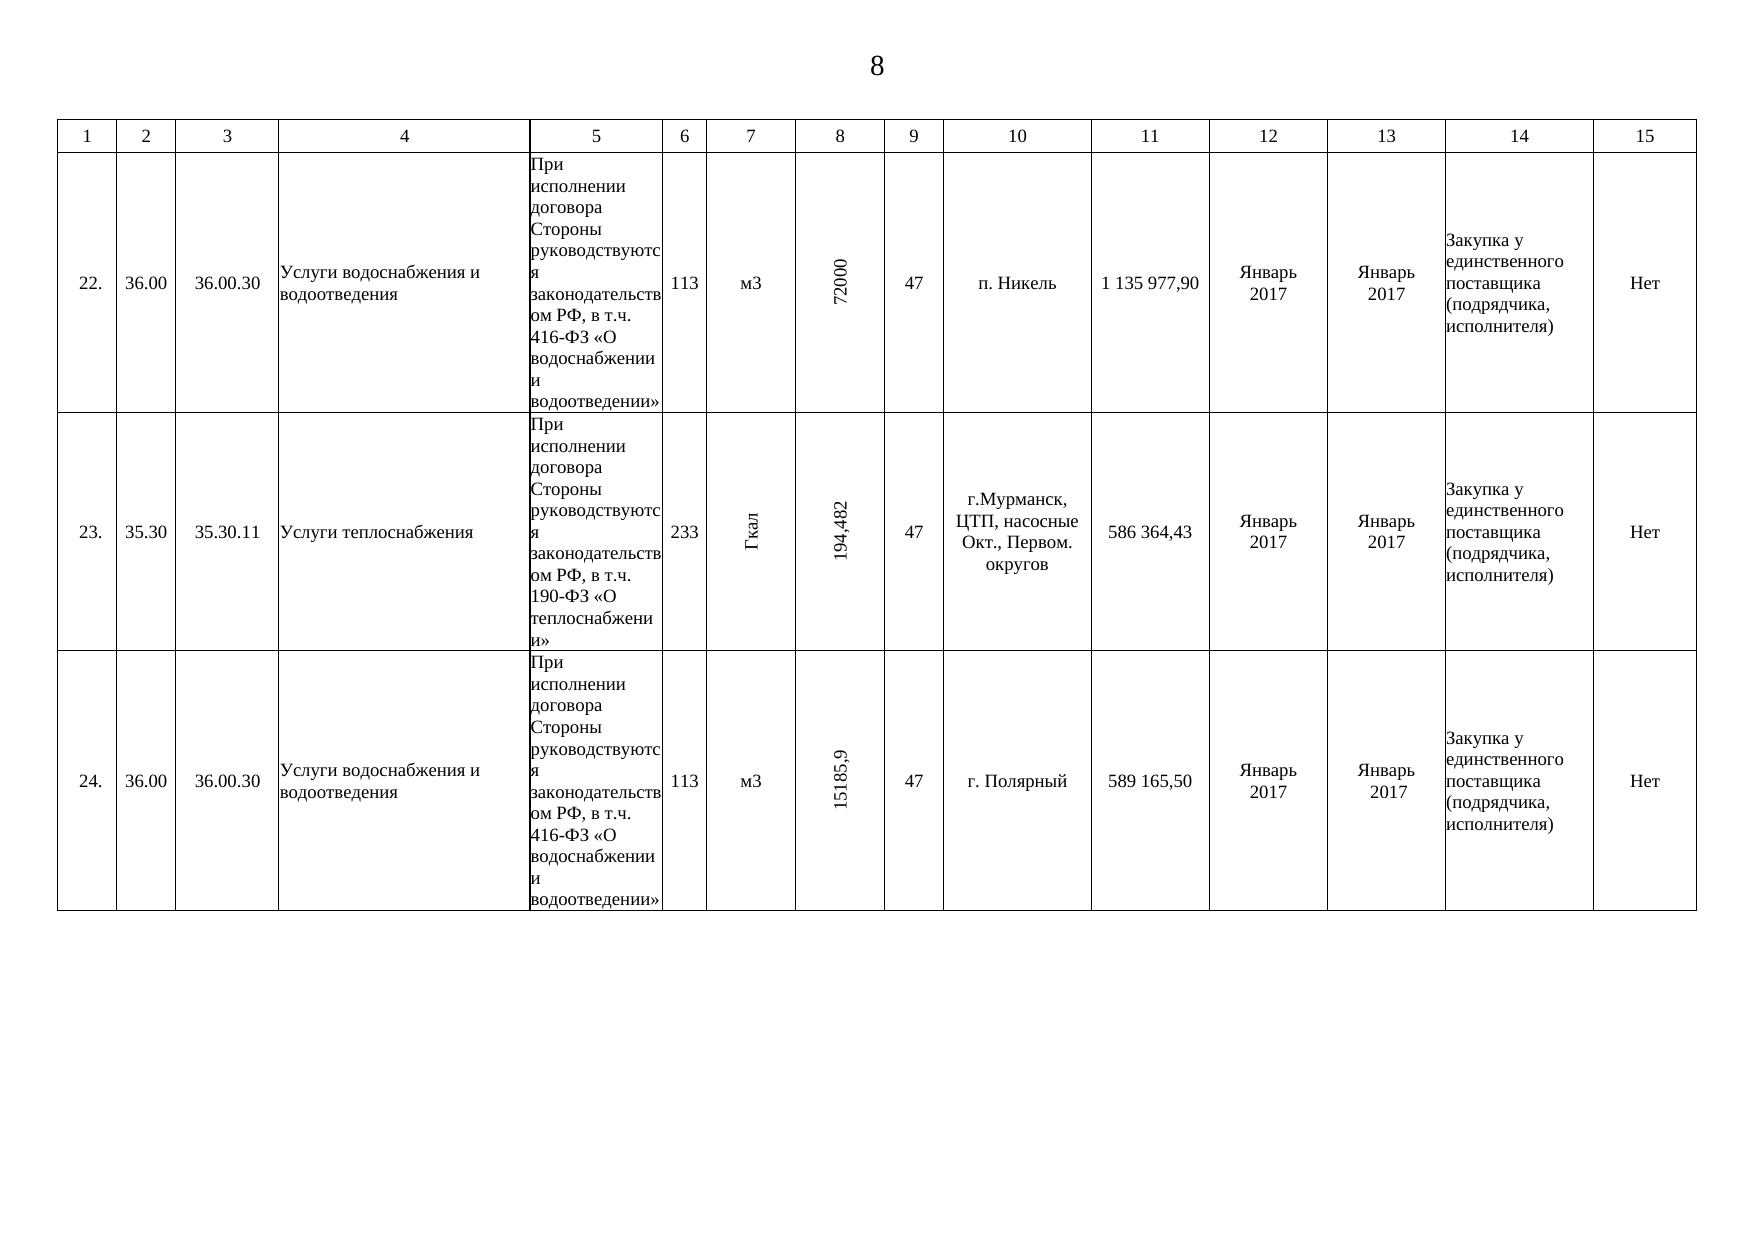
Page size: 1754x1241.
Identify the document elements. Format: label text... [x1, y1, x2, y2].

table_cell 35.30 [117, 413, 175, 650]
table_cell 113 [663, 651, 706, 910]
table_cell г.Мурманск, ЦТП, насосные Окт., Первом. округов [944, 413, 1091, 650]
table_cell 194,482 [796, 413, 884, 650]
table_cell Гкал [707, 413, 795, 650]
table_cell [58, 413, 116, 650]
table_cell [58, 153, 116, 412]
table_header 15 [1594, 120, 1696, 152]
table_header 10 [944, 120, 1091, 152]
table_cell Нет [1594, 413, 1696, 650]
table_cell 113 [663, 153, 706, 412]
table_header 5 [531, 120, 662, 152]
table_cell Услуги теплоснабжения [279, 413, 529, 650]
table_cell м3 [707, 651, 795, 910]
table_cell 233 [663, 413, 706, 650]
table_cell 72000 [796, 153, 884, 412]
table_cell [1446, 153, 1593, 412]
table_cell 15185,9 [796, 651, 884, 910]
table_header 2 [117, 120, 175, 152]
table_cell Январь 2017 [1328, 413, 1445, 650]
table_cell Нет [1594, 153, 1696, 412]
table_cell Закупка у единственного поставщика (подрядчика, исполнителя) [1446, 413, 1593, 650]
table_cell Январь 2017 [1210, 153, 1327, 412]
table_cell м3 [707, 153, 795, 412]
table_cell 47 [885, 413, 943, 650]
table_cell 35.30.11 [176, 413, 278, 650]
table_header 1 [58, 120, 116, 152]
table_header 11 [1092, 120, 1209, 152]
table_cell Закупка у единственного поставщика (подрядчика, исполнителя) [1446, 651, 1593, 910]
table_header 6 [663, 120, 706, 152]
table_cell 589 165,50 [1092, 651, 1209, 910]
table_cell Услуги водоснабжения и водоотведения [279, 651, 529, 910]
table_cell п. Никель [944, 153, 1091, 412]
table_header 7 [707, 120, 795, 152]
table_cell 36.00 [117, 153, 175, 412]
table_header 9 [885, 120, 943, 152]
table_header 14 [1446, 120, 1593, 152]
table_cell Январь 2017 [1210, 413, 1327, 650]
table_cell Январь 2017 [1328, 153, 1445, 412]
table_cell 1 135 977,90 [1092, 153, 1209, 412]
table_cell 47 [885, 651, 943, 910]
table_cell При исполнении договора Стороны руководствуются законодательством РФ, в т.ч. 416-ФЗ «О водоснабжении и водоотведении» [531, 651, 662, 910]
table_cell Январь 2017 [1210, 651, 1327, 910]
table_cell Нет [1594, 651, 1696, 910]
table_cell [531, 153, 662, 412]
table_cell 36.00.30 [176, 153, 278, 412]
table_cell 47 [885, 153, 943, 412]
table_cell 586 364,43 [1092, 413, 1209, 650]
table_cell г. Полярный [944, 651, 1091, 910]
table_cell Январь 2017 [1328, 651, 1445, 910]
table_header 8 [796, 120, 884, 152]
table_cell 36.00.30 [176, 651, 278, 910]
table_header 3 [176, 120, 278, 152]
table_header 4 [279, 120, 529, 152]
table_cell 36.00 [117, 651, 175, 910]
table_cell [58, 651, 116, 910]
table_cell При исполнении договора Стороны руководствуются законодательством РФ, в т.ч. 190-ФЗ «О теплоснабжении» [531, 413, 662, 650]
table_header 12 [1210, 120, 1327, 152]
table_header 13 [1328, 120, 1445, 152]
table_cell Услуги водоснабжения и водоотведения [279, 153, 529, 412]
